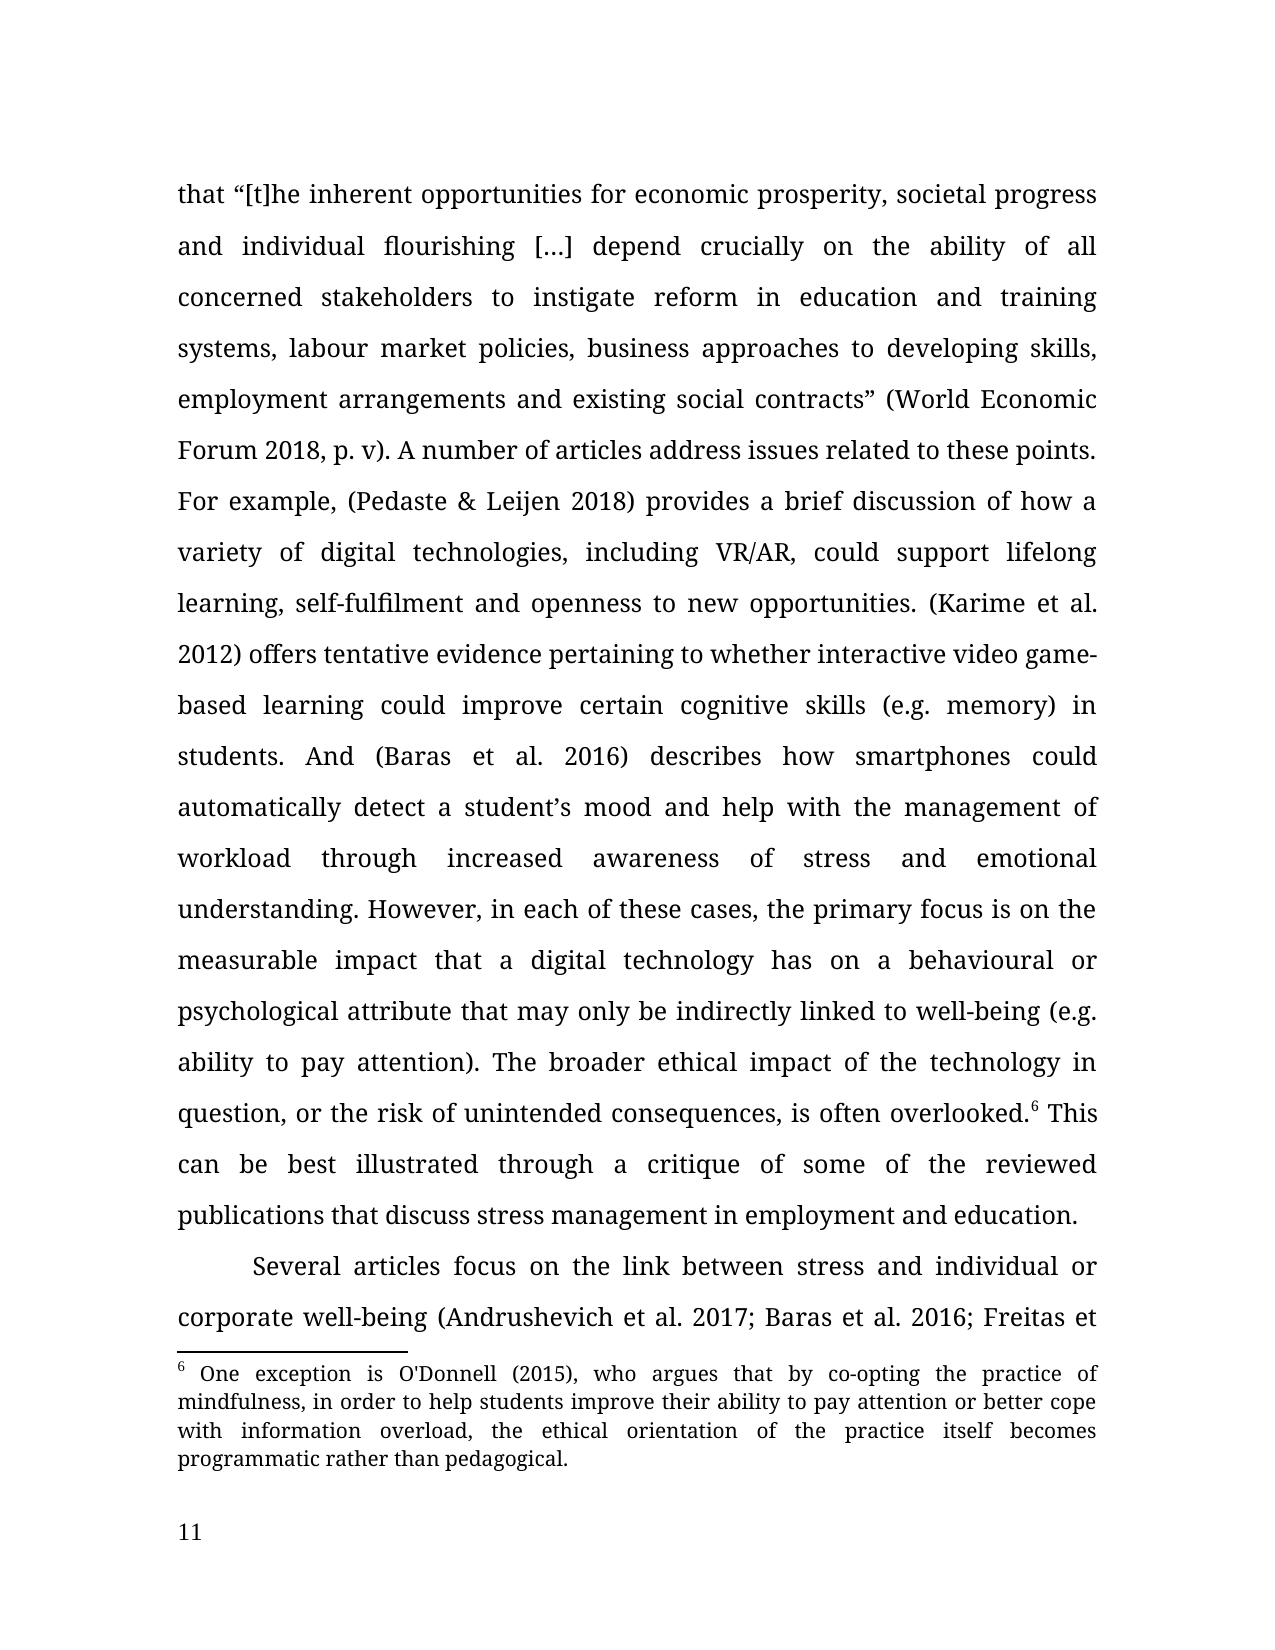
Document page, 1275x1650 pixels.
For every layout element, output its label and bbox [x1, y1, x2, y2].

text [177, 1249, 1098, 1334]
text [177, 177, 1098, 1232]
